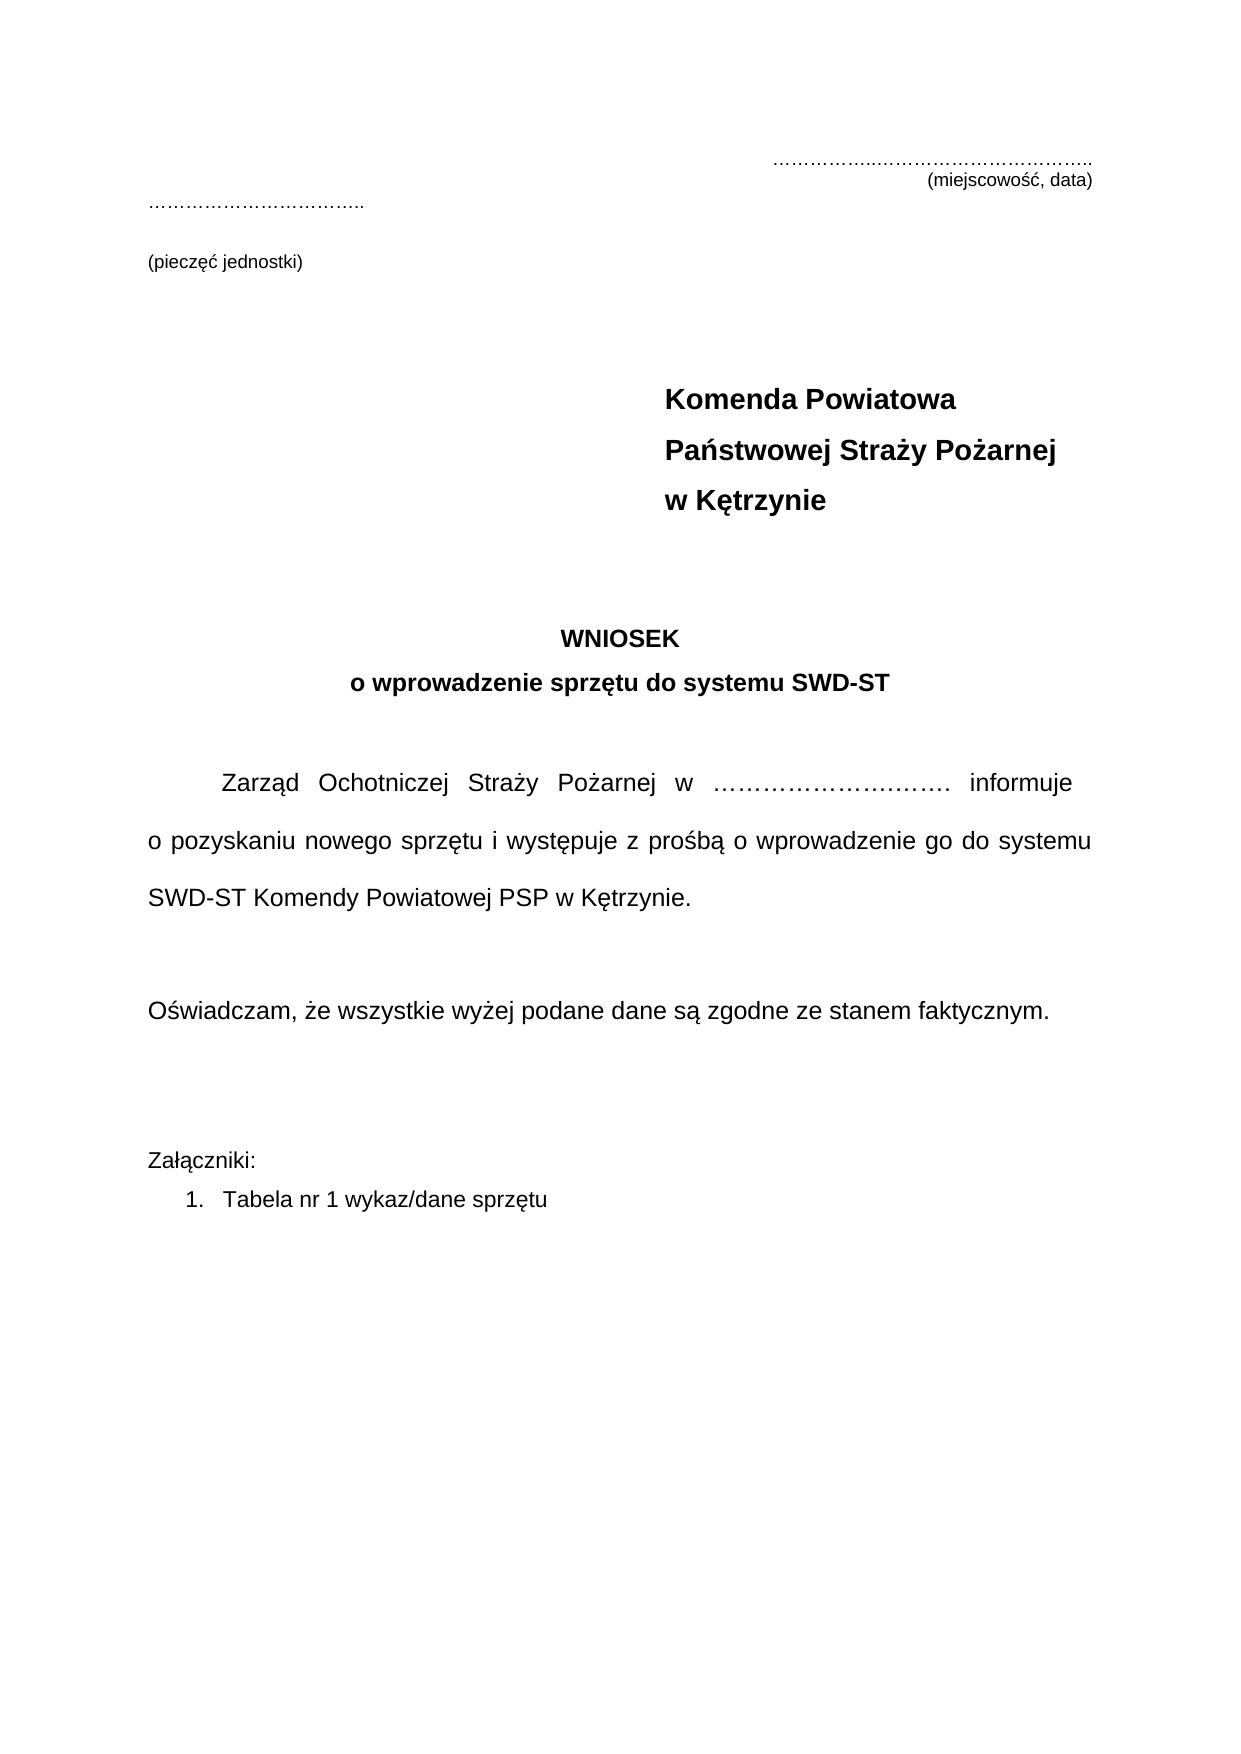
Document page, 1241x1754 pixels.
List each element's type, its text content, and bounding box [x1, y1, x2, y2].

text Komenda Powiatowa [516, 382, 1093, 416]
text …………………………….. [148, 191, 1093, 212]
text Oświadczam, że wszystkie wyżej podane dane są zgodne ze stanem faktycznym. [148, 996, 1093, 1024]
subtitle o wprowadzenie sprzętu do systemu SWD-ST [148, 667, 1093, 696]
text Załączniki: [148, 1147, 1093, 1173]
list Zarząd Ochotniczej Straży Pożarnej w ………………….……. informuje o pozyskaniu nowego sprzętu i występuje z prośbą o wprowadzenie go do systemu SWD-ST Komendy Powiatowej PSP w Kętrzynie. [148, 768, 1093, 912]
text (pieczęć jednostki) [148, 251, 1093, 272]
subtitle WNIOSEK [148, 624, 1093, 653]
text ……………..…………………………….. [148, 148, 1093, 169]
text (miejscowość, data) [148, 169, 1093, 191]
text Państwowej Straży Pożarnej [516, 433, 1093, 466]
list Tabela nr 1 wykaz/dane sprzętu [185, 1186, 1093, 1212]
text w Kętrzynie [516, 483, 1093, 517]
